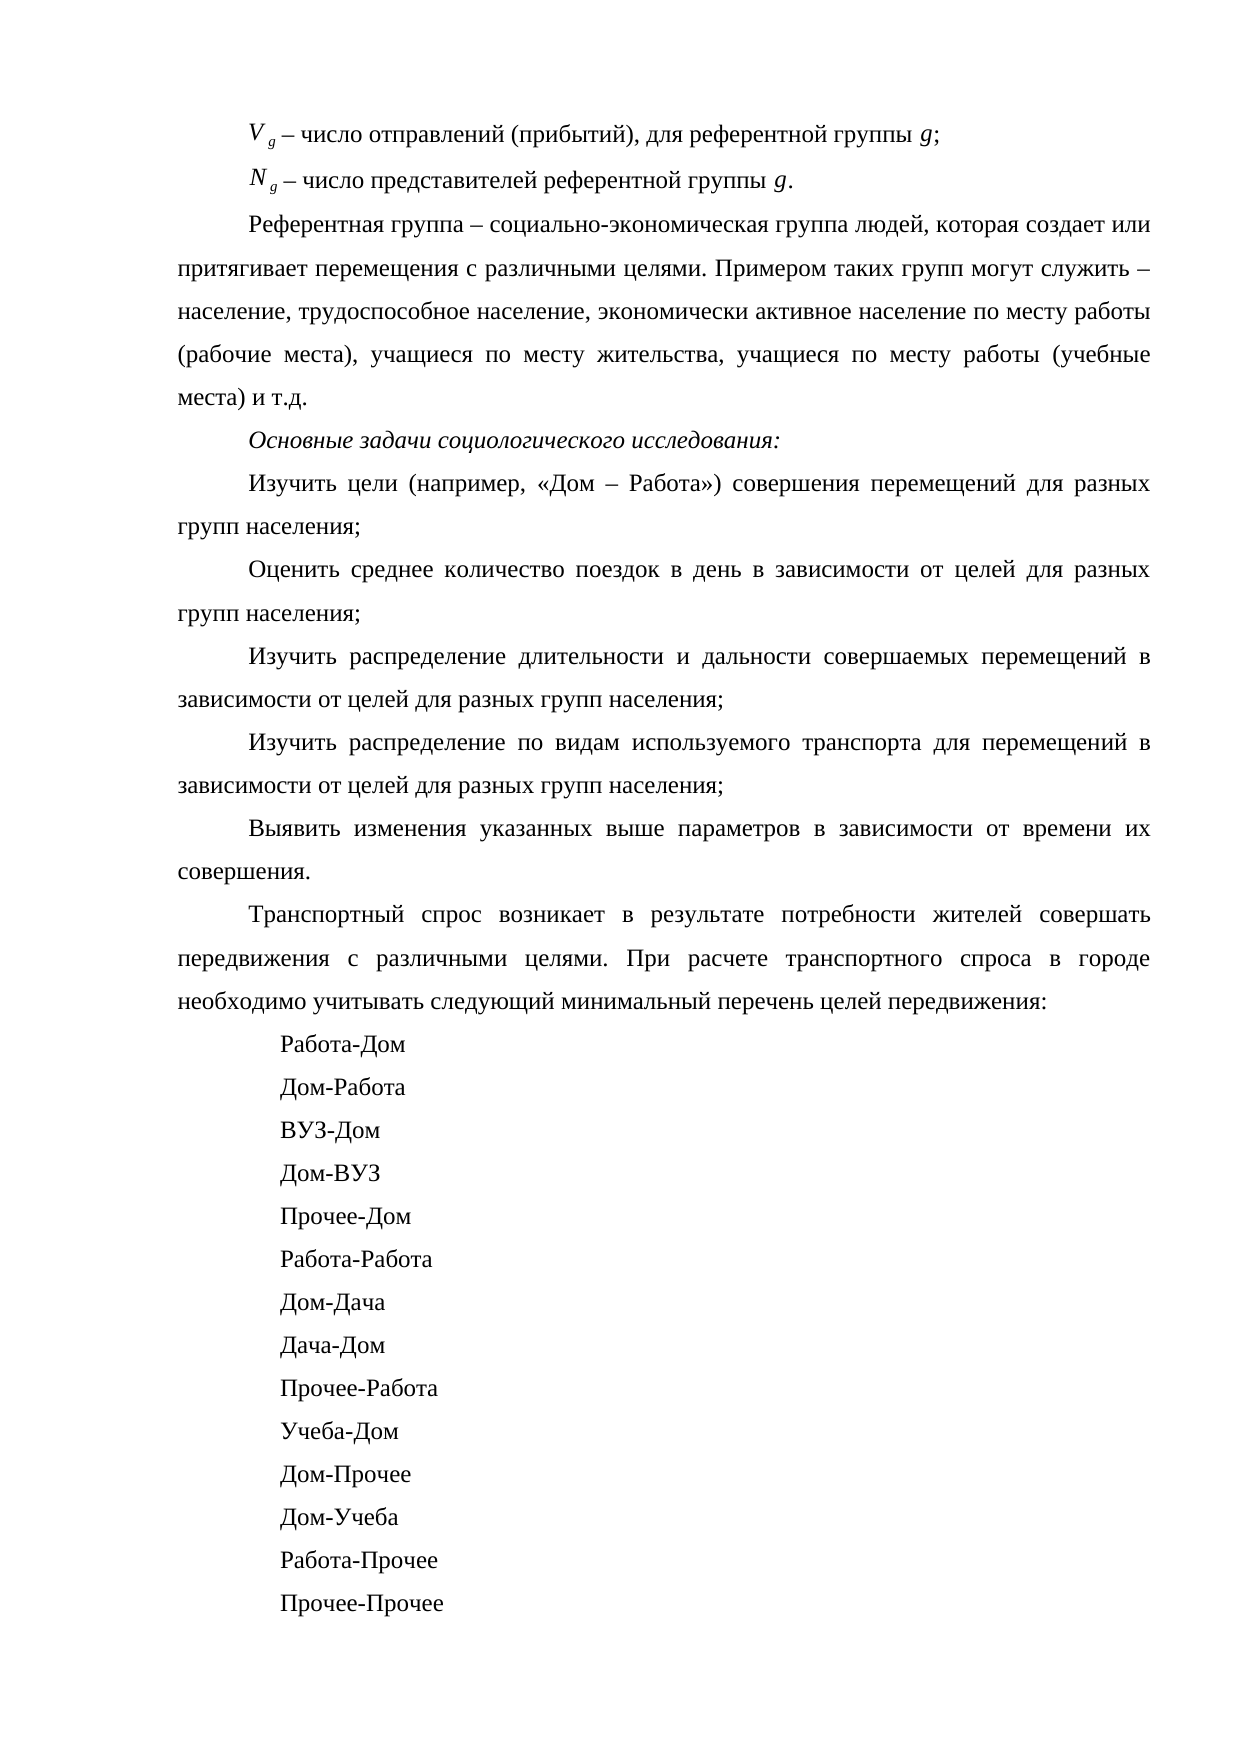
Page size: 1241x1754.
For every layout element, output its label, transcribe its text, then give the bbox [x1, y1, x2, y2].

text Изучить распределение длительности и дальности совершаемых перемещений в зависимости от целей для разных групп населения; [177, 641, 1152, 713]
table_cell Дом-ВУЗ [269, 1158, 1060, 1201]
table_cell Дом-Работа [269, 1072, 1060, 1115]
table_cell Работа-Работа [269, 1244, 1060, 1287]
table_cell Работа-Прочее [269, 1545, 1060, 1588]
text Выявить изменения указанных выше параметров в зависимости от времени их совершения. [177, 813, 1152, 885]
text Референтная группа – социально-экономическая группа людей, которая создает или притягивает перемещения с различными целями. Примером таких групп могут служить – население, трудоспособное население, экономически активное население по месту работы (рабочие места), учащиеся по месту жительства, учащиеся по месту работы (учебные места) и т.д. [177, 209, 1152, 411]
table_header Работа-Дом [269, 1029, 1060, 1072]
text Оценить среднее количество поездок в день в зависимости от целей для разных групп населения; [177, 554, 1152, 626]
text Изучить распределение по видам используемого транспорта для перемещений в зависимости от целей для разных групп населения; [177, 727, 1152, 799]
table_cell Дом-Учеба [269, 1502, 1060, 1545]
table_cell Дом-Дача [269, 1287, 1060, 1330]
table_cell Дача-Дом [269, 1330, 1060, 1373]
table_cell Прочее-Дом [269, 1201, 1060, 1244]
table_cell Прочее-Прочее [269, 1588, 1060, 1631]
text – число отправлений (прибытий), для референтной группы ; [177, 118, 1152, 149]
table_cell Учеба-Дом [269, 1416, 1060, 1459]
text Транспортный спрос возникает в результате потребности жителей совершать передвижения с различными целями. При расчете транспортного спроса в городе необходимо учитывать следующий минимальный перечень целей передвижения: [177, 899, 1152, 1014]
text Основные задачи социологического исследования: [177, 425, 1152, 454]
text Изучить цели (например, «Дом – Работа») совершения перемещений для разных групп населения; [177, 468, 1152, 540]
table_cell Прочее-Работа [269, 1373, 1060, 1416]
table_cell ВУЗ-Дом [269, 1115, 1060, 1158]
table_cell Дом-Прочее [269, 1459, 1060, 1502]
text – число представителей референтной группы . [177, 164, 1152, 195]
